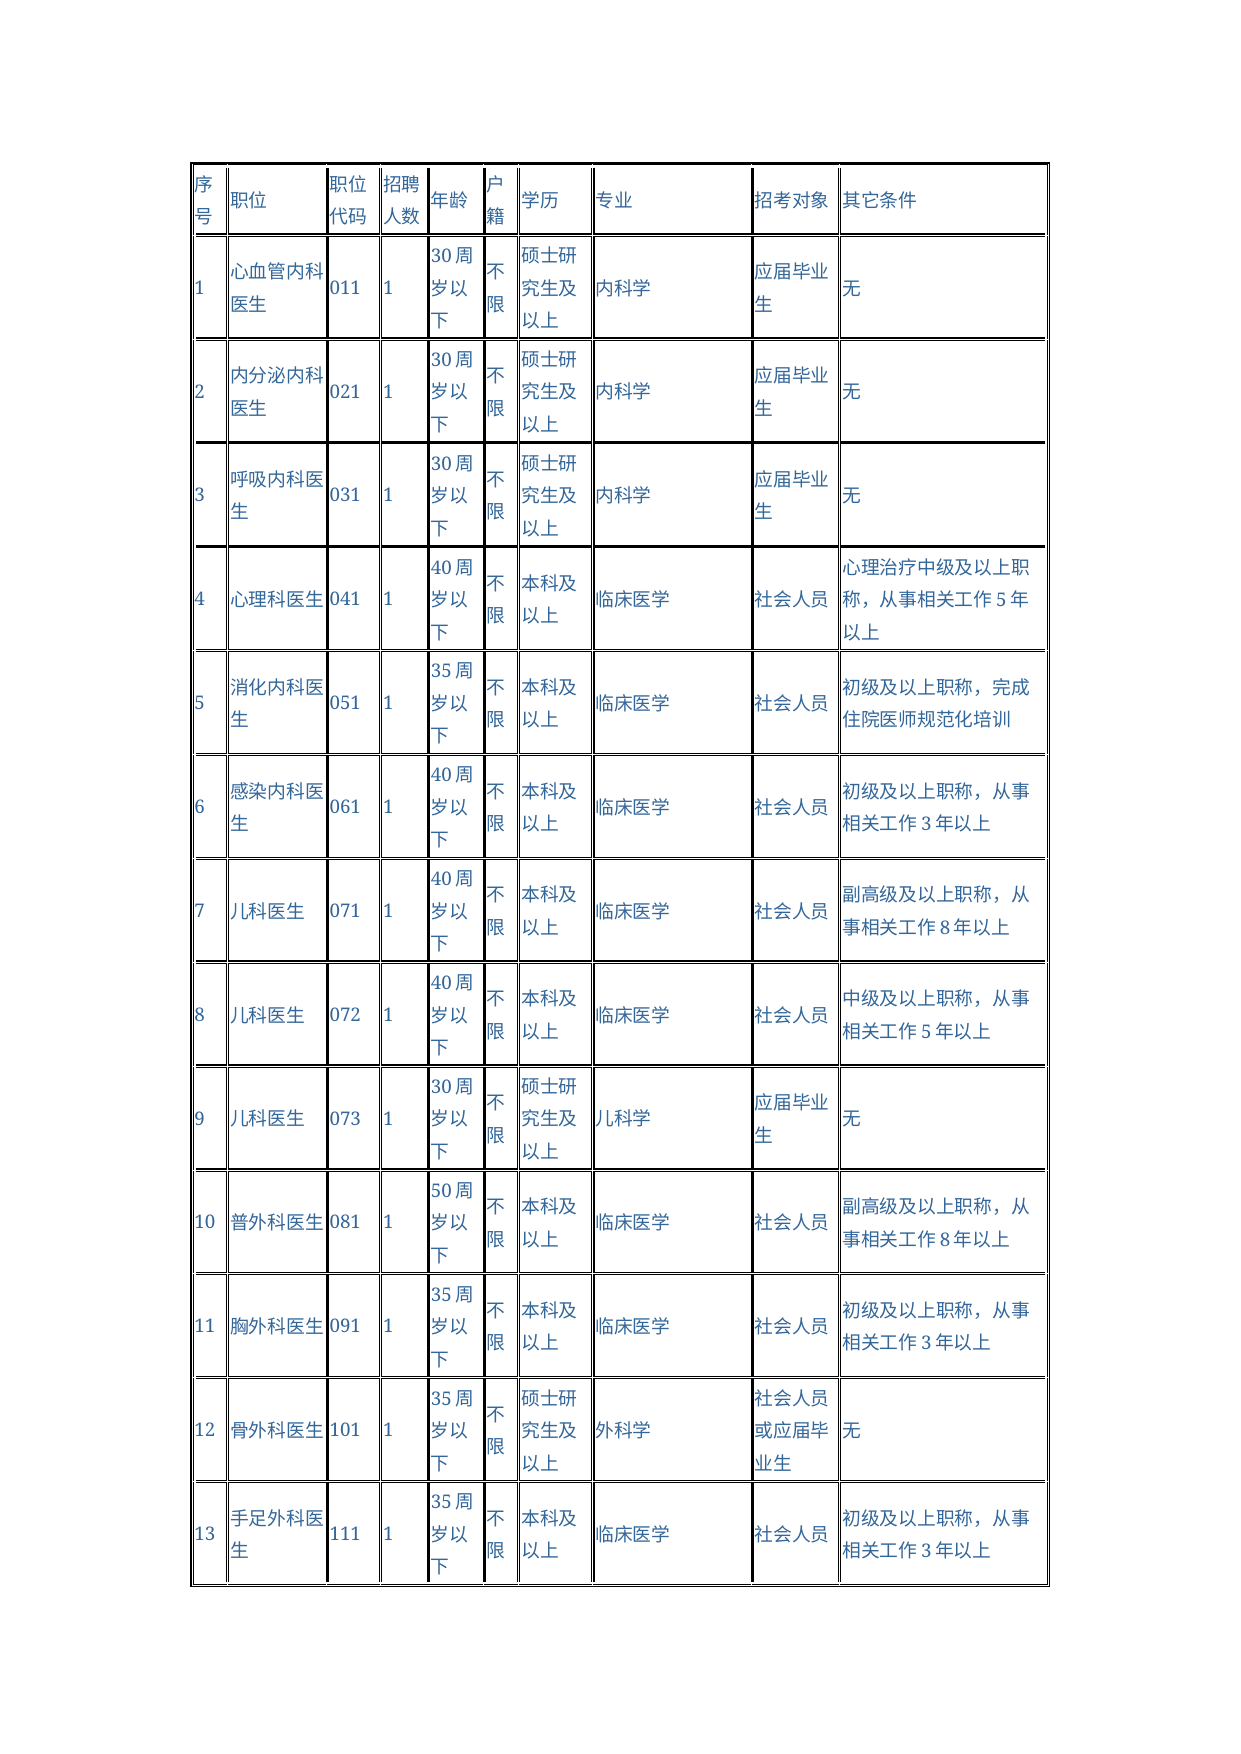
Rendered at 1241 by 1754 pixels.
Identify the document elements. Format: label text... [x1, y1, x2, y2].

table_cell 1 [382, 1275, 427, 1376]
table_cell 1 [382, 444, 427, 545]
table_cell 临床医学 [595, 1275, 751, 1376]
table_cell 应届毕业生 [754, 444, 838, 545]
table_cell 30周岁以下 [430, 444, 483, 545]
table_cell 无 [840, 1376, 1048, 1479]
table_cell 10 [194, 1168, 226, 1272]
table_cell 硕士研究生及以上 [520, 341, 591, 441]
table_cell 手足外科医生 [228, 1483, 327, 1583]
table_cell 硕士研究生及以上 [520, 444, 591, 545]
table_cell 初级及以上职称，从事相关工作3年以上 [840, 753, 1048, 856]
table_cell 社会人员 [752, 1483, 840, 1583]
table_cell 021 [329, 341, 379, 441]
table_cell 心理科医生 [229, 548, 326, 649]
table_cell 中级及以上职称，从事相关工作5年以上 [841, 960, 1047, 1064]
table_cell 不限 [486, 548, 517, 649]
table_cell 普外科医生 [229, 1172, 326, 1272]
table_header 专业 [593, 164, 752, 233]
table_cell 1 [382, 964, 427, 1064]
table_header 招考对象 [752, 165, 840, 233]
table_cell 073 [329, 1068, 379, 1168]
table_cell 本科及以上 [520, 1275, 591, 1376]
table_cell 副高级及以上职称，从事相关工作8年以上 [841, 856, 1047, 960]
table_cell 30周岁以下 [430, 237, 483, 337]
table_header 其它条件 [840, 165, 1047, 233]
table_cell 30周岁以下 [430, 1068, 483, 1168]
table_cell 6 [192, 753, 228, 856]
table_cell 副高级及以上职称，从事相关工作8年以上 [841, 1168, 1047, 1272]
table_cell 临床医学 [595, 964, 751, 1064]
table_cell 不限 [486, 860, 517, 960]
table_cell 感染内科医生 [229, 756, 326, 856]
table_cell 不限 [486, 964, 517, 1064]
table_cell 35周岁以下 [430, 652, 483, 753]
table_cell 061 [329, 756, 379, 856]
table_cell 1 [382, 1379, 427, 1479]
table_cell 35周岁以下 [428, 1483, 484, 1583]
table_cell 硕士研究生及以上 [520, 237, 591, 337]
table_cell 不限 [486, 756, 517, 856]
table_cell 本科及以上 [520, 756, 591, 856]
table_cell 外科学 [595, 1379, 751, 1479]
table_cell 1 [194, 233, 226, 337]
table_cell 社会人员 [754, 548, 838, 649]
table_cell 无 [841, 441, 1047, 545]
table_cell 临床医学 [595, 756, 751, 856]
table_cell 应届毕业生 [754, 237, 838, 337]
table_cell 1 [382, 237, 427, 337]
table_cell 临床医学 [593, 1483, 752, 1583]
table_cell 本科及以上 [520, 652, 591, 753]
table_cell 1 [382, 341, 427, 441]
table_cell 35周岁以下 [430, 1275, 483, 1376]
table_cell 骨外科医生 [229, 1379, 326, 1479]
table_cell 初级及以上职称，从事相关工作3年以上 [840, 1272, 1048, 1376]
table_cell 1 [382, 548, 427, 649]
table_cell 社会人员 [754, 652, 838, 753]
table_cell 儿科学 [595, 1068, 751, 1168]
table_cell 7 [194, 856, 226, 960]
table_cell 40周岁以下 [430, 964, 483, 1064]
table_cell 11 [192, 1272, 228, 1376]
table_header 年龄 [428, 164, 484, 233]
table_cell 091 [329, 1275, 379, 1376]
table_cell 8 [194, 960, 226, 1064]
table_cell 不限 [486, 237, 517, 337]
table_cell 3 [194, 441, 226, 545]
table_cell 内分泌内科医生 [229, 341, 326, 441]
table_cell 不限 [486, 652, 517, 753]
table_cell 不限 [486, 1172, 517, 1272]
table_cell 081 [329, 1172, 379, 1272]
table_cell 1 [382, 860, 427, 960]
table_cell 内科学 [595, 237, 751, 337]
table_cell 1 [382, 756, 427, 856]
table_cell 072 [329, 964, 379, 1064]
table_cell 儿科医生 [229, 860, 326, 960]
table_header 学历 [519, 164, 593, 233]
table_cell 不限 [486, 1068, 517, 1168]
table_header 职位 [228, 164, 327, 233]
table_cell 社会人员 [754, 756, 838, 856]
table_cell 无 [841, 233, 1047, 337]
table_cell 50周岁以下 [430, 1172, 483, 1272]
table_cell 消化内科医生 [229, 652, 326, 753]
table_cell 1 [382, 652, 427, 753]
table_cell 2 [194, 337, 226, 441]
table_cell 初级及以上职称，完成住院医师规范化培训 [840, 649, 1048, 753]
table_cell 本科及以上 [520, 548, 591, 649]
table_cell 041 [329, 548, 379, 649]
table_cell 1 [382, 1068, 427, 1168]
table_cell 40周岁以下 [430, 756, 483, 856]
table_cell 心理治疗中级及以上职称，从事相关工作5年以上 [841, 545, 1047, 649]
table_cell 本科及以上 [520, 860, 591, 960]
table_cell 30周岁以下 [430, 341, 483, 441]
table_cell 不限 [486, 1379, 517, 1479]
table_cell 1 [381, 1483, 428, 1583]
table_cell 社会人员 [754, 964, 838, 1064]
table_cell 4 [194, 545, 226, 649]
table_cell 社会人员 [754, 860, 838, 960]
table_header 招聘人数 [381, 165, 428, 233]
table_cell 1 [382, 1172, 427, 1272]
table_cell 硕士研究生及以上 [520, 1068, 591, 1168]
table_cell 本科及以上 [519, 1480, 593, 1583]
table_cell 35周岁以下 [430, 1379, 483, 1479]
table_cell 硕士研究生及以上 [520, 1379, 591, 1479]
table_cell 心血管内科医生 [229, 237, 326, 337]
table_cell 031 [329, 444, 379, 545]
table_cell 无 [841, 1064, 1047, 1168]
table_cell 儿科医生 [229, 1068, 326, 1168]
table_cell 社会人员 [754, 1275, 838, 1376]
table_cell 社会人员或应届毕业生 [754, 1379, 838, 1479]
table_cell 应届毕业生 [754, 1068, 838, 1168]
table_cell 内科学 [595, 341, 751, 441]
table_cell 呼吸内科医生 [229, 444, 326, 545]
table_header 户籍 [484, 165, 519, 233]
table_cell 071 [329, 860, 379, 960]
table_cell 40周岁以下 [430, 548, 483, 649]
table_cell 40周岁以下 [430, 860, 483, 960]
table_cell 011 [329, 237, 379, 337]
table_cell 051 [329, 652, 379, 753]
table_cell 临床医学 [595, 652, 751, 753]
table_header 职位代码 [327, 165, 381, 233]
table_cell 临床医学 [595, 1172, 751, 1272]
table_cell 5 [192, 649, 228, 753]
table_cell 101 [329, 1379, 379, 1479]
table_cell 不限 [486, 444, 517, 545]
table_cell 9 [194, 1064, 226, 1168]
table_cell 12 [192, 1376, 228, 1479]
table_cell 13 [194, 1480, 228, 1583]
table_cell 应届毕业生 [754, 341, 838, 441]
table_cell 不限 [486, 341, 517, 441]
table_cell 儿科医生 [229, 964, 326, 1064]
table_cell 临床医学 [595, 860, 751, 960]
table_cell 胸外科医生 [229, 1275, 326, 1376]
table_cell 社会人员 [754, 1172, 838, 1272]
table_cell 临床医学 [595, 548, 751, 649]
table_header 序号 [194, 165, 228, 233]
table_cell 不限 [486, 1275, 517, 1376]
table_cell 本科及以上 [520, 1172, 591, 1272]
table_cell 111 [327, 1483, 381, 1583]
table_cell 本科及以上 [520, 964, 591, 1064]
table_cell 无 [841, 337, 1047, 441]
table_cell 初级及以上职称，从事相关工作3年以上 [840, 1480, 1047, 1583]
table_cell 内科学 [595, 444, 751, 545]
table_cell 不限 [484, 1483, 519, 1583]
